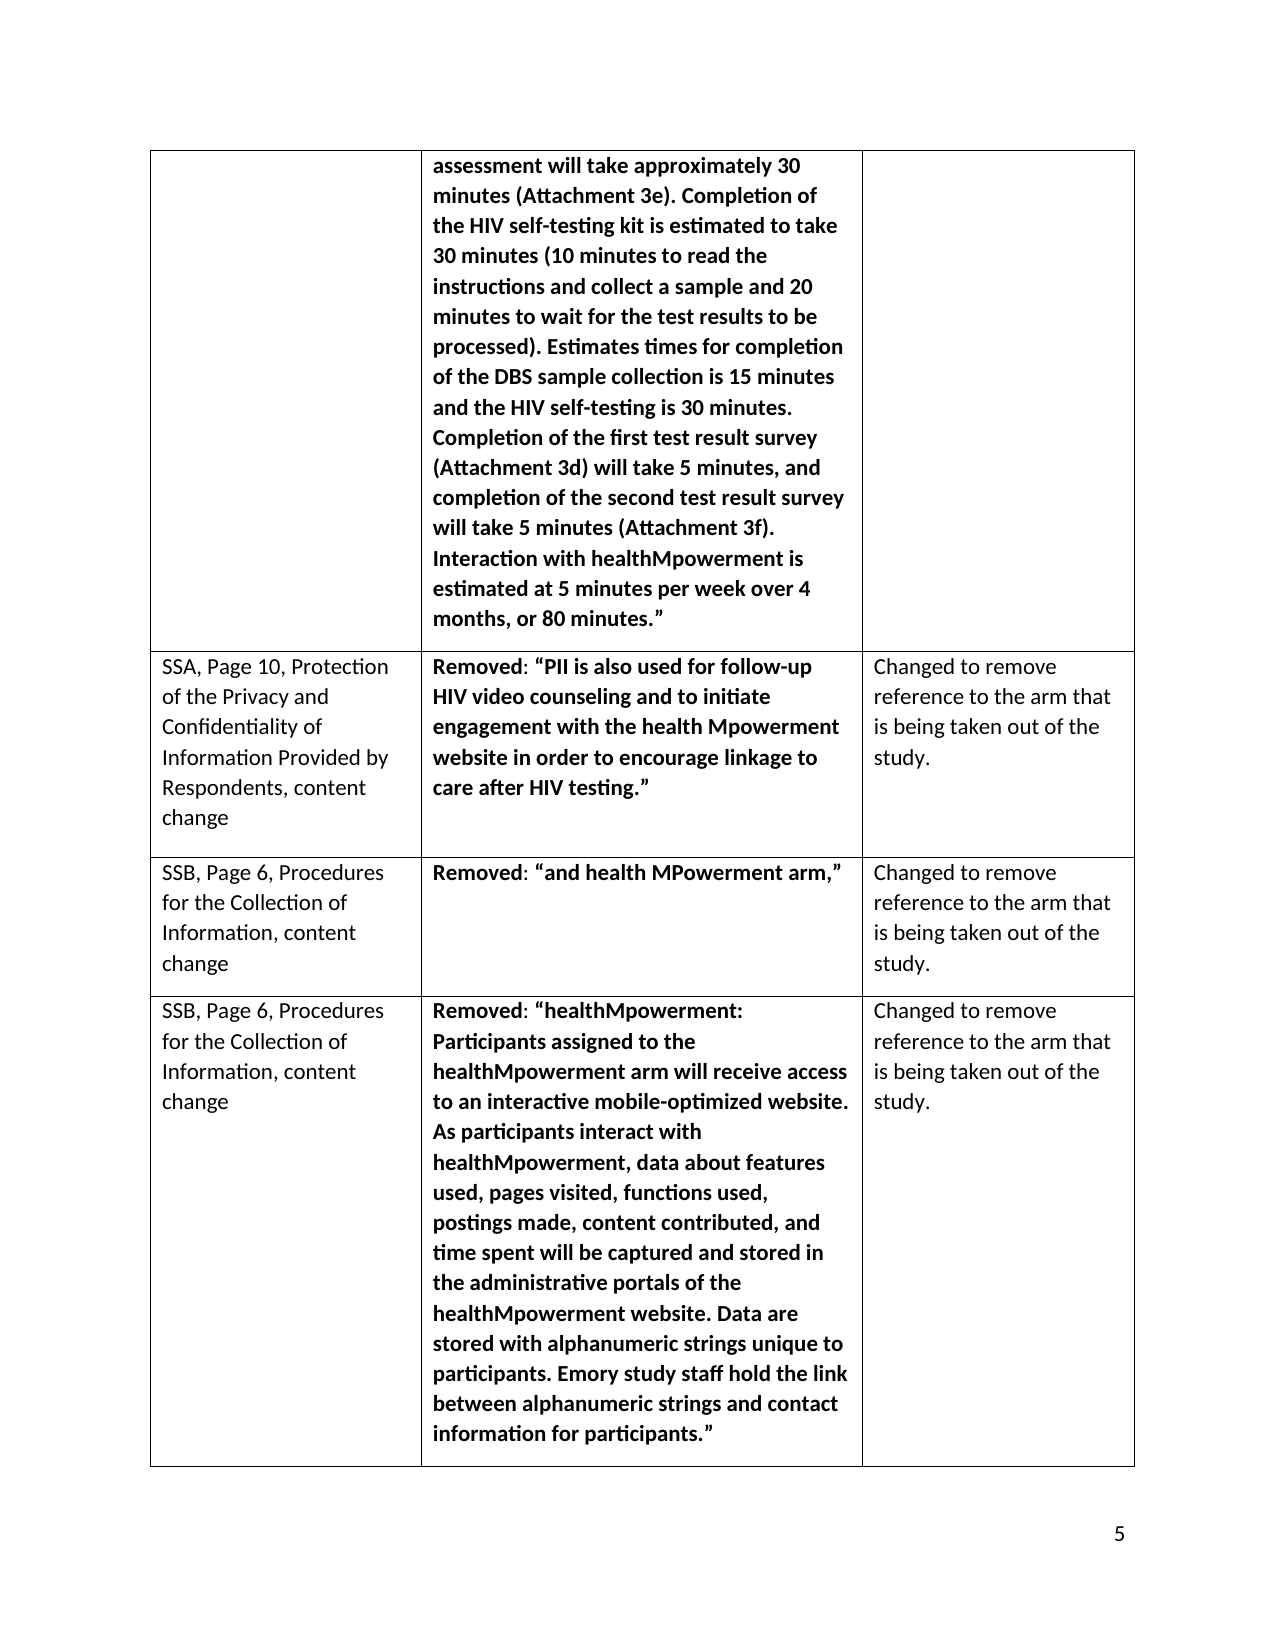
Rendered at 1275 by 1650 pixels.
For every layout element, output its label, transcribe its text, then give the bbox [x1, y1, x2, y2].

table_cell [422, 151, 862, 651]
table_cell Changed to remove reference to the arm that is being taken out of the study. [863, 997, 1134, 1466]
table_cell Changed to remove reference to the arm that is being taken out of the study. [863, 652, 1134, 857]
table_cell Removed: “and health MPowerment arm,” [422, 858, 862, 996]
table_cell SSB, Page 6, Procedures for the Collection of Information, content change [151, 997, 421, 1466]
table_cell SSB, Page 6, Procedures for the Collection of Information, content change [151, 858, 421, 996]
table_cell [151, 151, 421, 651]
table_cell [863, 151, 1134, 651]
table_cell Removed: “healthMpowerment: Participants assigned to the healthMpowerment arm will receive access to an interactive mobile-optimized website. As participants interact with healthMpowerment, data about features used, pages visited, functions used, postings made, content contributed, and time spent will be captured and stored in the administrative portals of the healthMpowerment website. Data are stored with alphanumeric strings unique to participants. Emory study staff hold the link between alphanumeric strings and contact information for participants.” [422, 997, 862, 1466]
table_cell Removed: “PII is also used for follow-up HIV video counseling and to initiate engagement with the health Mpowerment website in order to encourage linkage to care after HIV testing.” [422, 652, 862, 857]
table_cell Changed to remove reference to the arm that is being taken out of the study. [863, 858, 1134, 996]
table_cell SSA, Page 10, Protection of the Privacy and Confidentiality of Information Provided by Respondents, content change [151, 652, 421, 857]
